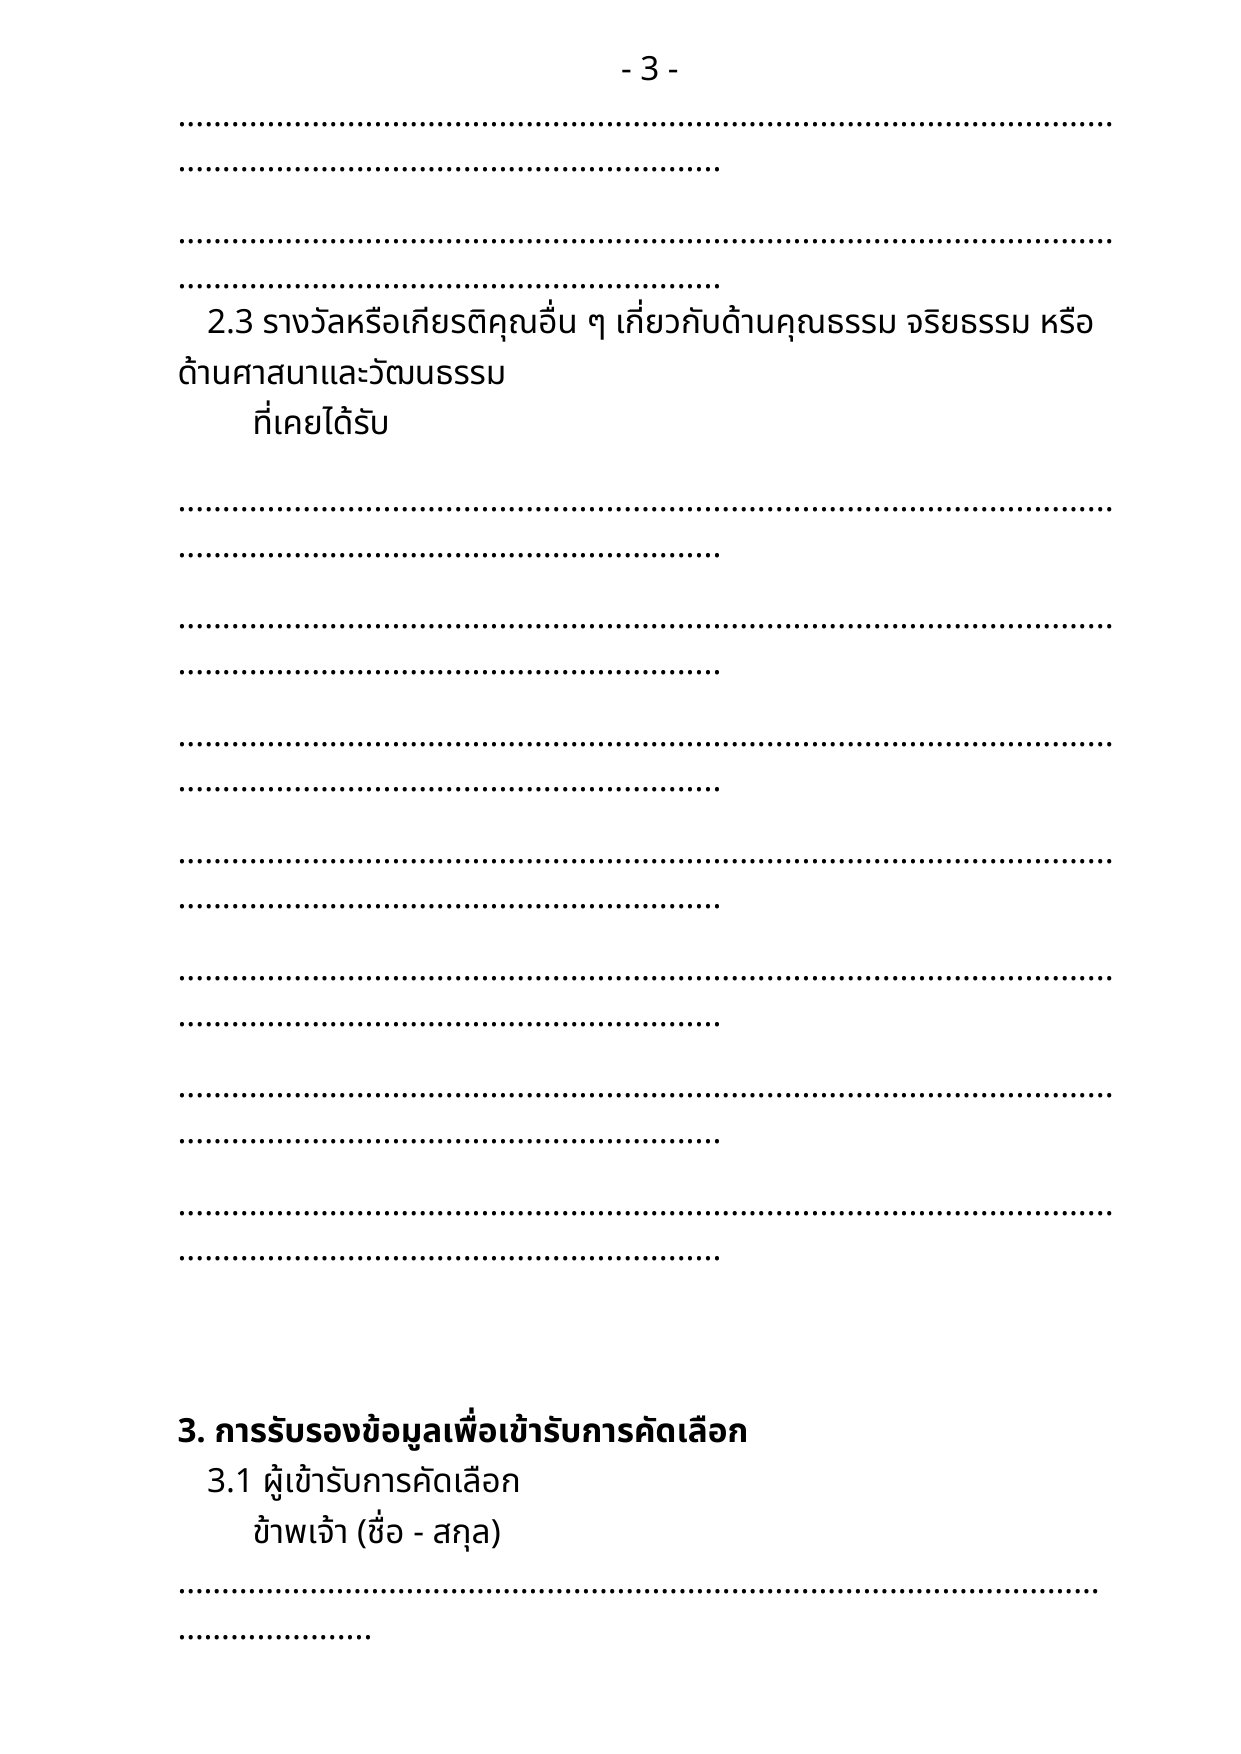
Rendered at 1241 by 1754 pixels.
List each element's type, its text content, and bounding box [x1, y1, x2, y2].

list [177, 1508, 1122, 1649]
list 2.3 รางวัลหรือเกียรติคุณอื่น ๆ เกี่ยวกับด้านคุณธรรม จริยธรรม หรือด้านศาสนาและวัฒนธรรม [177, 298, 1122, 399]
list ที่เคยได้รับ [177, 399, 1122, 450]
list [177, 90, 1122, 181]
list 3.1 ผู้เข้ารับการคัดเลือก [177, 1457, 1122, 1508]
list 3. การรับรองข้อมูลเพื่อเข้ารับการคัดเลือก [177, 1406, 1122, 1457]
